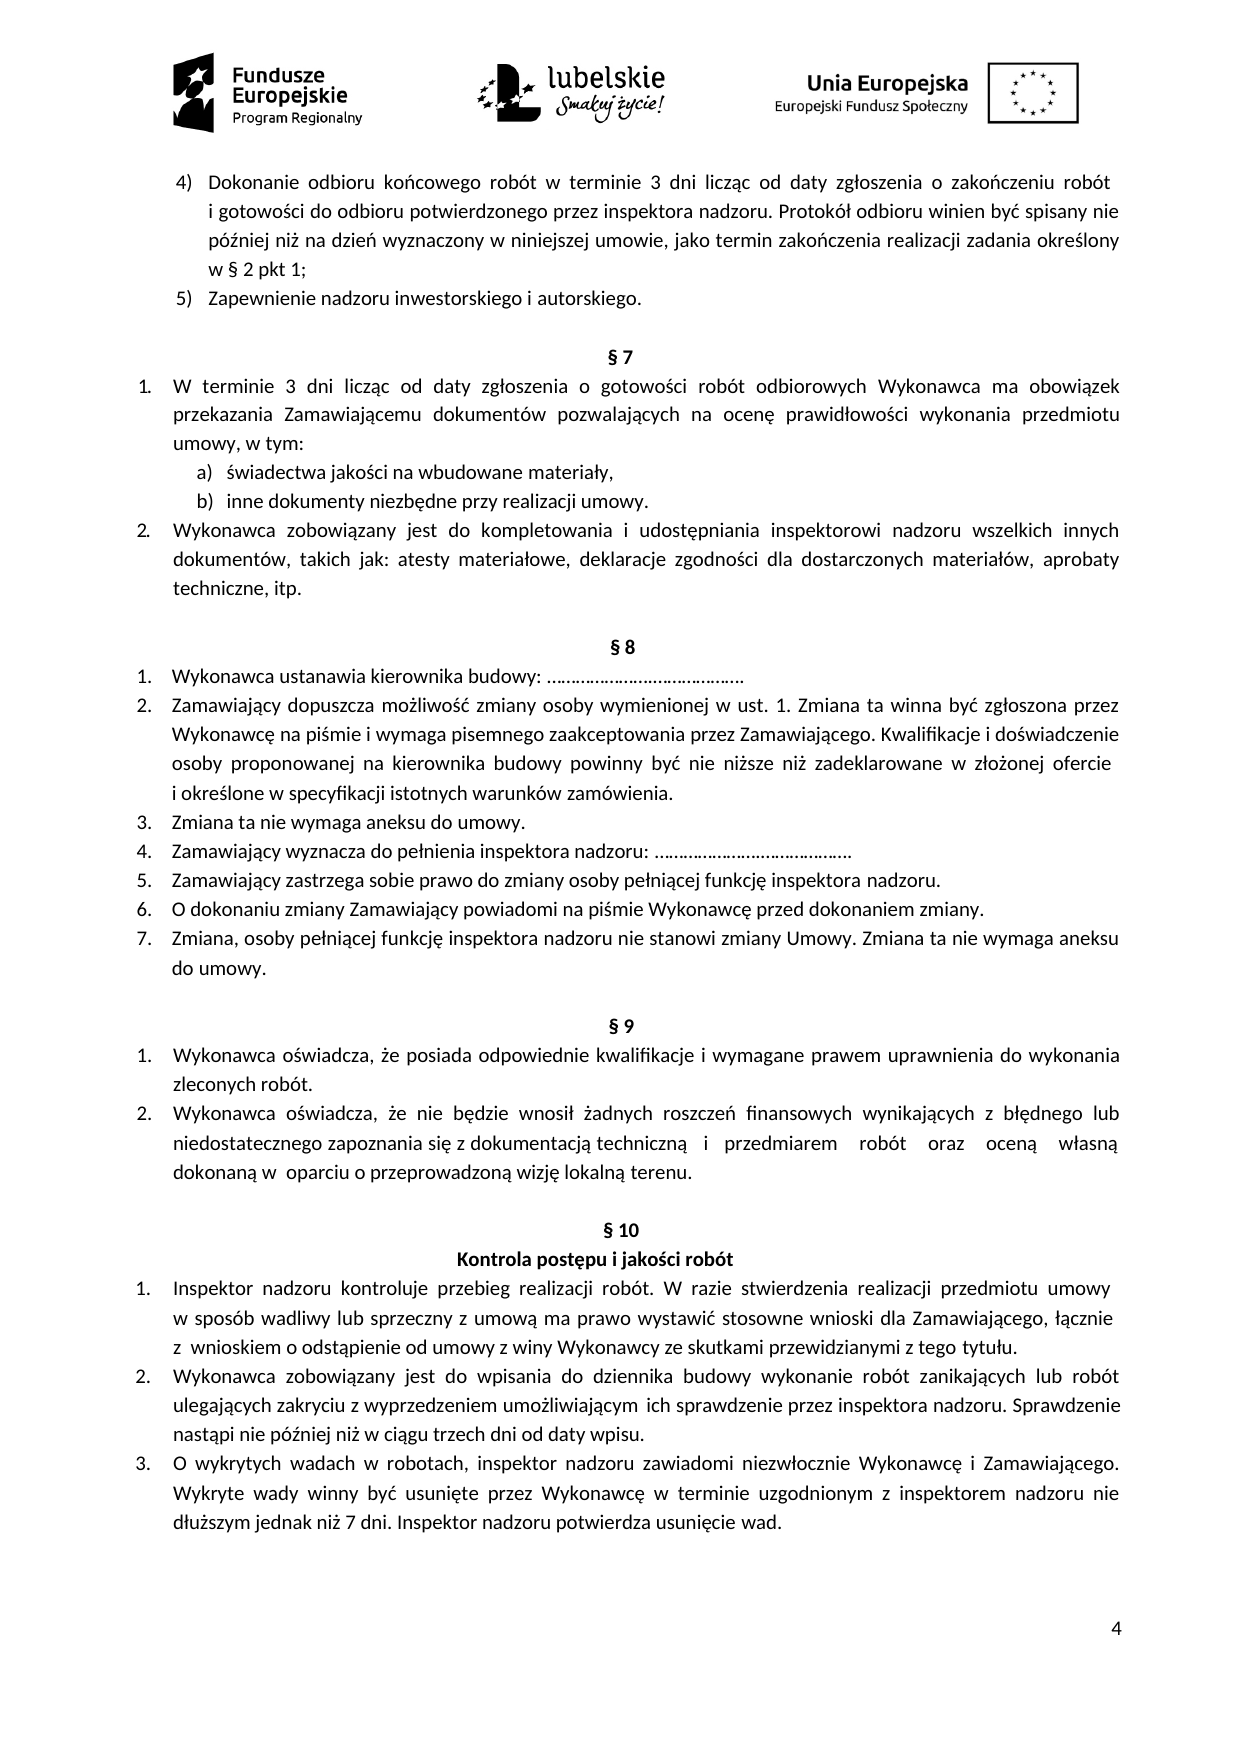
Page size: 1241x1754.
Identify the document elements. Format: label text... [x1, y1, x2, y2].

list świadectwa jakości na wbudowane materiały, [196, 459, 1121, 484]
list Wykonawca oświadcza, że nie będzie wnosił żadnych roszczeń finansowych wynikających z błędnego lub niedostatecznego zapoznania się z dokumentacją techniczną i przedmiarem robót oraz oceną własną dokonaną w oparciu o przeprowadzoną wizję lokalną terenu. [136, 1101, 1121, 1184]
list O dokonaniu zmiany Zamawiający powiadomi na piśmie Wykonawcę przed dokonaniem zmiany. [136, 896, 1121, 922]
list Dokonanie odbioru końcowego robót w terminie 3 dni licząc od daty zgłoszenia o zakończeniu robót i gotowości do odbioru potwierdzonego przez inspektora nadzoru. Protokół odbioru winien być spisany nie później niż na dzień wyznaczony w niniejszej umowie, jako termin zakończenia realizacji zadania określony w § 2 pkt 1; [176, 169, 1121, 282]
list Zamawiający zastrzega sobie prawo do zmiany osoby pełniącej funkcję inspektora nadzoru. [136, 867, 1121, 893]
list Zamawiający dopuszcza możliwość zmiany osoby wymienionej w ust. 1. Zmiana ta winna być zgłoszona przez Wykonawcę na piśmie i wymaga pisemnego zaakceptowania przez Zamawiającego. Kwalifikacje i doświadczenie osoby proponowanej na kierownika budowy powinny być nie niższe niż zadeklarowane w złożonej ofercie i określone w specyfikacji istotnych warunków zamówienia. [136, 692, 1121, 805]
list W terminie 3 dni licząc od daty zgłoszenia o gotowości robót odbiorowych Wykonawca ma obowiązek przekazania Zamawiającemu dokumentów pozwalających na ocenę prawidłowości wykonania przedmiotu umowy, w tym: [138, 373, 1121, 456]
list Zapewnienie nadzoru inwestorskiego i autorskiego. [176, 286, 1121, 311]
list Wykonawca ustanawia kierownika budowy: ………………….………………. [136, 663, 1121, 688]
subtitle § 10 [583, 1217, 659, 1243]
subtitle § 8 [586, 634, 659, 659]
list Zamawiający wyznacza do pełnienia inspektora nadzoru: ………………….………………. [136, 838, 1121, 863]
subtitle § 7 [607, 344, 1121, 369]
list Wykonawca zobowiązany jest do wpisania do dziennika budowy wykonanie robót zanikających lub robót ulegających zakryciu z wyprzedzeniem umożliwiającym ich sprawdzenie przez inspektora nadzoru. Sprawdzenie nastąpi nie później niż w ciągu trzech dni od daty wpisu. [135, 1363, 1121, 1447]
list Zmiana ta nie wymaga aneksu do umowy. [136, 809, 1121, 834]
text Kontrola postępu i jakości robót [457, 1246, 1121, 1272]
subtitle § 9 [583, 1013, 659, 1038]
picture [153, 44, 1099, 140]
list inne dokumenty niezbędne przy realizacji umowy. [196, 488, 1121, 513]
list Wykonawca zobowiązany jest do kompletowania i udostępniania inspektorowi nadzoru wszelkich innych dokumentów, takich jak: atesty materiałowe, deklaracje zgodności dla dostarczonych materiałów, aprobaty techniczne, itp. [136, 517, 1121, 601]
list Inspektor nadzoru kontroluje przebieg realizacji robót. W razie stwierdzenia realizacji przedmiotu umowy w sposób wadliwy lub sprzeczny z umową ma prawo wystawić stosowne wnioski dla Zamawiającego, łącznie z wnioskiem o odstąpienie od umowy z winy Wykonawcy ze skutkami przewidzianymi z tego tytułu. [135, 1276, 1121, 1359]
list Zmiana, osoby pełniącej funkcję inspektora nadzoru nie stanowi zmiany Umowy. Zmiana ta nie wymaga aneksu do umowy. [136, 926, 1121, 980]
list Wykonawca oświadcza, że posiada odpowiednie kwalifikacje i wymagane prawem uprawnienia do wykonania zleconych robót. [136, 1042, 1121, 1097]
list O wykrytych wadach w robotach, inspektor nadzoru zawiadomi niezwłocznie Wykonawcę i Zamawiającego. Wykryte wady winny być usunięte przez Wykonawcę w terminie uzgodnionym z inspektorem nadzoru nie dłuższym jednak niż 7 dni. Inspektor nadzoru potwierdza usunięcie wad. [135, 1451, 1121, 1534]
